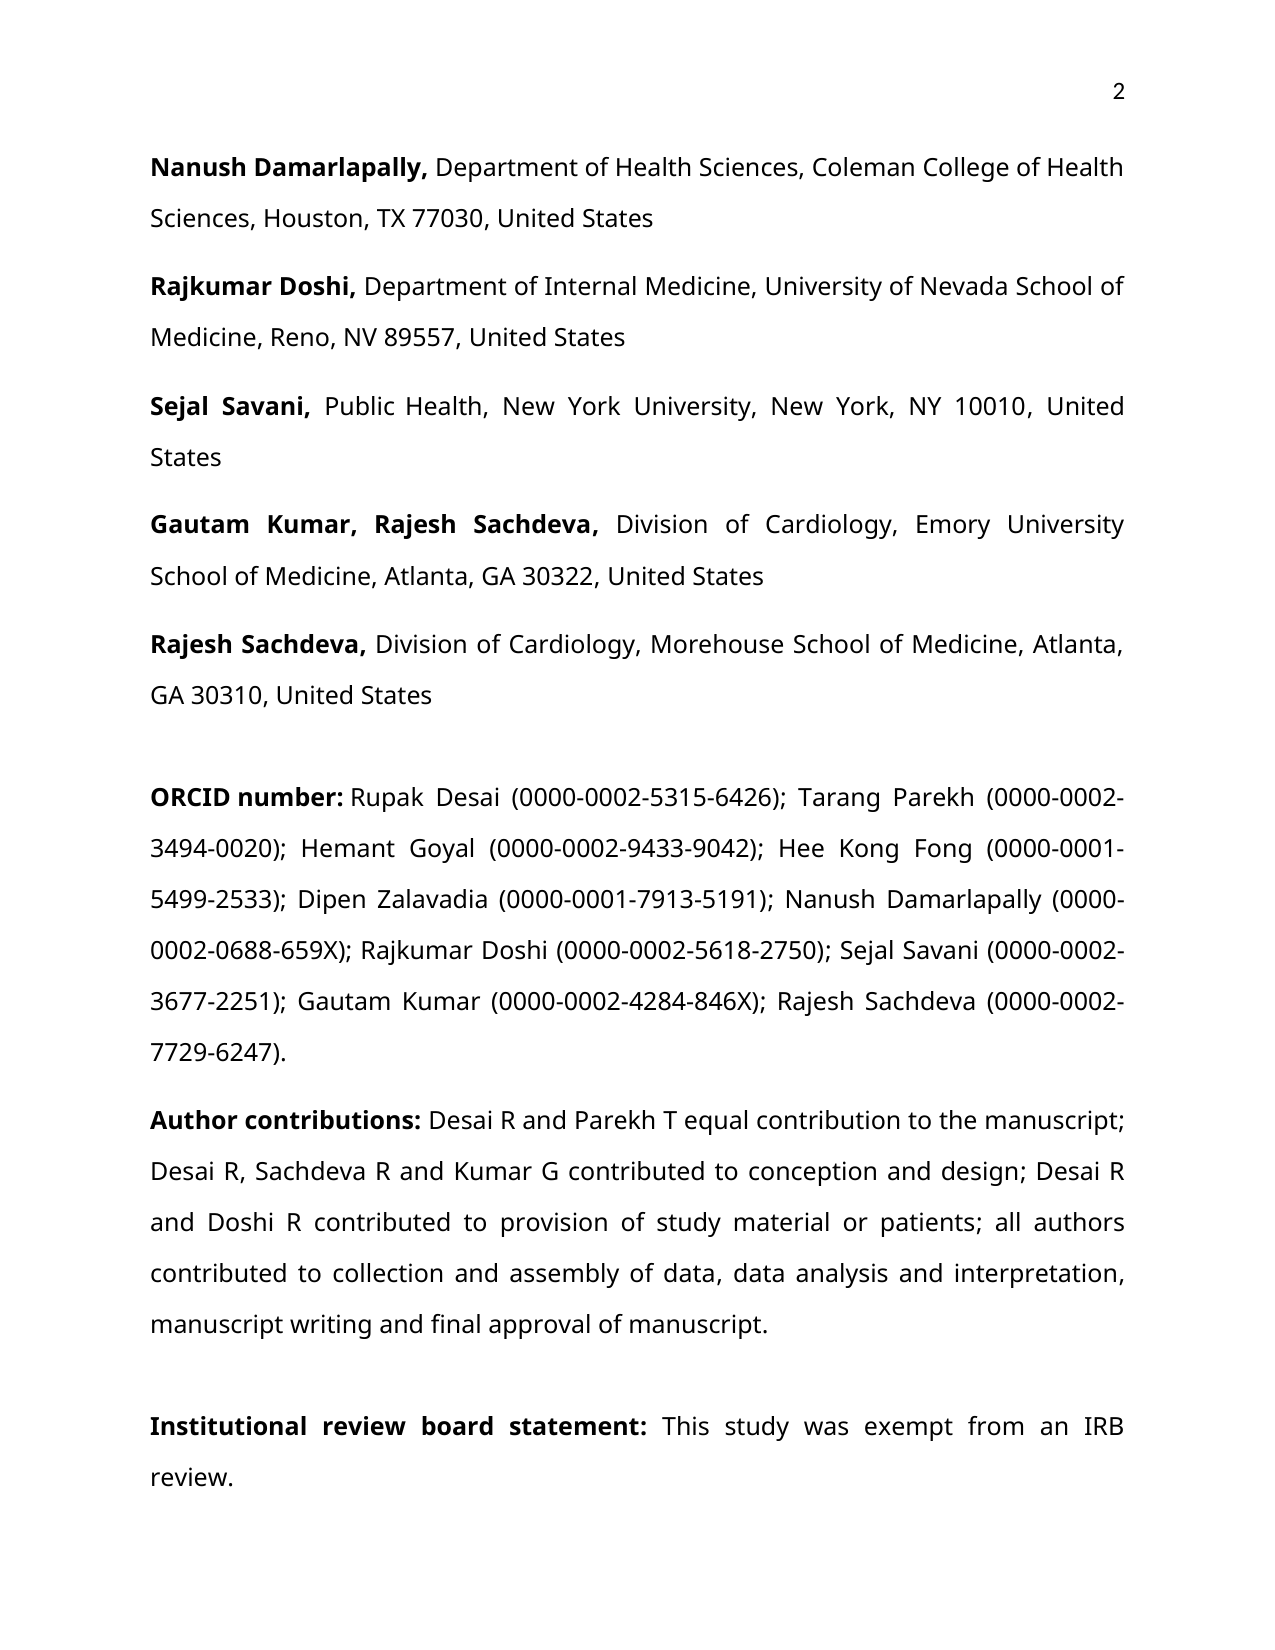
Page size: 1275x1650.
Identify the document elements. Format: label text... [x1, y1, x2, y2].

text Rajesh Sachdeva, Division of Cardiology, Morehouse School of Medicine, Atlanta, GA 30310, United States [150, 626, 1125, 711]
text Sejal Savani, Public Health, New York University, New York, NY 10010, United States [150, 388, 1125, 473]
text ORCID number: Rupak Desai (0000-0002-5315-6426); Tarang Parekh (0000-0002-3494-0020); Hemant Goyal (0000-0002-9433-9042); Hee Kong Fong (0000-0001-5499-2533); Dipen Zalavadia (0000-0001-7913-5191); Nanush Damarlapally (0000-0002-0688-659X); Rajkumar Doshi (0000-0002-5618-2750); Sejal Savani (0000-0002-3677-2251); Gautam Kumar (0000-0002-4284-846X); Rajesh Sachdeva (0000-0002-7729-6247). [150, 779, 1125, 1069]
text Gautam Kumar, Rajesh Sachdeva, Division of Cardiology, Emory University School of Medicine, Atlanta, GA 30322, United States [150, 507, 1125, 592]
text Rajkumar Doshi, Department of Internal Medicine, University of Nevada School of Medicine, Reno, NV 89557, United States [150, 269, 1125, 354]
text Nanush Damarlapally, Department of Health Sciences, Coleman College of Health Sciences, Houston, TX 77030, United States [150, 150, 1125, 235]
text Author contributions: Desai R and Parekh T equal contribution to the manuscript; Desai R, Sachdeva R and Kumar G contributed to conception and design; Desai R and Doshi R contributed to provision of study material or patients; all authors contributed to collection and assembly of data, data analysis and interpretation, manuscript writing and final approval of manuscript. [150, 1103, 1125, 1341]
text Institutional review board statement: This study was exempt from an IRB review. [150, 1409, 1125, 1494]
